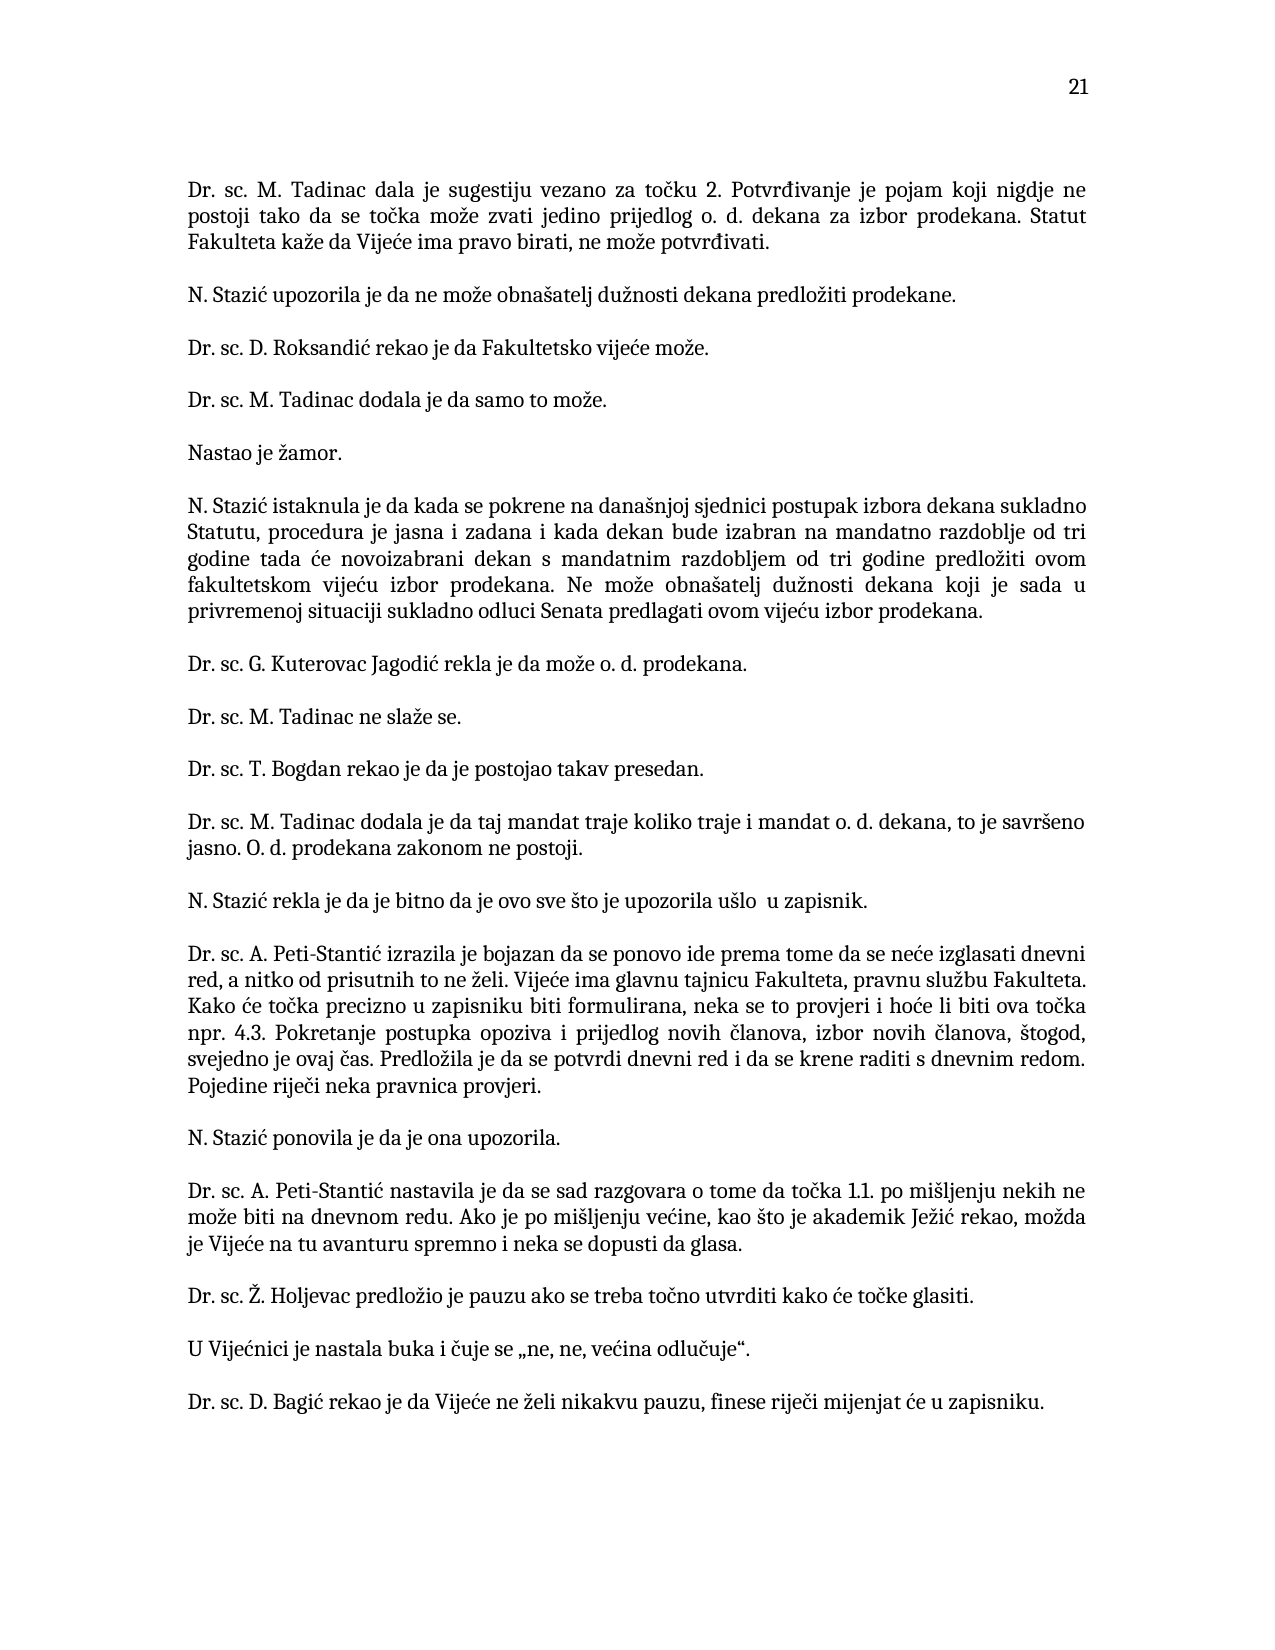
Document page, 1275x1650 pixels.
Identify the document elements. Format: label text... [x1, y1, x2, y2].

text Dr. sc. D. Bagić rekao je da Vijeće ne želi nikakvu pauzu, finese riječi mijenjat će u zapisniku. [187, 1389, 1088, 1415]
text Dr. sc. A. Peti-Stantić nastavila je da se sad razgovara o tome da točka 1.1. po mišljenju nekih ne može biti na dnevnom redu. Ako je po mišljenju većine, kao što je akademik Ježić rekao, možda je Vijeće na tu avanturu spremno i neka se dopusti da glasa. [187, 1178, 1088, 1257]
text Dr. sc. D. Roksandić rekao je da Fakultetsko vijeće može. [187, 334, 1088, 361]
text Dr. sc. A. Peti-Stantić izrazila je bojazan da se ponovo ide prema tome da se neće izglasati dnevni red, a nitko od prisutnih to ne želi. Vijeće ima glavnu tajnicu Fakulteta, pravnu službu Fakulteta. Kako će točka precizno u zapisniku biti formulirana, neka se to provjeri i hoće li biti ova točka npr. 4.3. Pokretanje postupka opoziva i prijedlog novih članova, izbor novih članova, štogod, svejedno je ovaj čas. Predložila je da se potvrdi dnevni red i da se krene raditi s dnevnim redom. Pojedine riječi neka pravnica provjeri. [187, 941, 1088, 1099]
text Dr. sc. T. Bogdan rekao je da je postojao takav presedan. [187, 756, 1088, 782]
text Dr. sc. M. Tadinac dodala je da samo to može. [187, 387, 1088, 413]
text Dr. sc. M. Tadinac ne slaže se. [187, 703, 1088, 730]
text Dr. sc. M. Tadinac dala je sugestiju vezano za točku 2. Potvrđivanje je pojam koji nigdje ne postoji tako da se točka može zvati jedino prijedlog o. d. dekana za izbor prodekana. Statut Fakulteta kaže da Vijeće ima pravo birati, ne može potvrđivati. [187, 176, 1088, 255]
text Nastao je žamor. [187, 440, 1088, 466]
text N. Stazić rekla je da je bitno da je ovo sve što je upozorila ušlo u zapisnik. [187, 888, 1088, 914]
text Dr. sc. G. Kuterovac Jagodić rekla je da može o. d. prodekana. [187, 651, 1088, 677]
text N. Stazić istaknula je da kada se pokrene na današnjoj sjednici postupak izbora dekana sukladno Statutu, procedura je jasna i zadana i kada dekan bude izabran na mandatno razdoblje od tri godine tada će novoizabrani dekan s mandatnim razdobljem od tri godine predložiti ovom fakultetskom vijeću izbor prodekana. Ne može obnašatelj dužnosti dekana koji je sada u privremenoj situaciji sukladno odluci Senata predlagati ovom vijeću izbor prodekana. [187, 493, 1088, 624]
text U Vijećnici je nastala buka i čuje se „ne, ne, većina odlučuje“. [187, 1336, 1088, 1362]
text Dr. sc. M. Tadinac dodala je da taj mandat traje koliko traje i mandat o. d. dekana, to je savršeno jasno. O. d. prodekana zakonom ne postoji. [187, 809, 1088, 862]
text Dr. sc. Ž. Holjevac predložio je pauzu ako se treba točno utvrditi kako će točke glasiti. [187, 1283, 1088, 1309]
text N. Stazić ponovila je da je ona upozorila. [187, 1125, 1088, 1151]
text N. Stazić upozorila je da ne može obnašatelj dužnosti dekana predložiti prodekane. [187, 282, 1088, 308]
